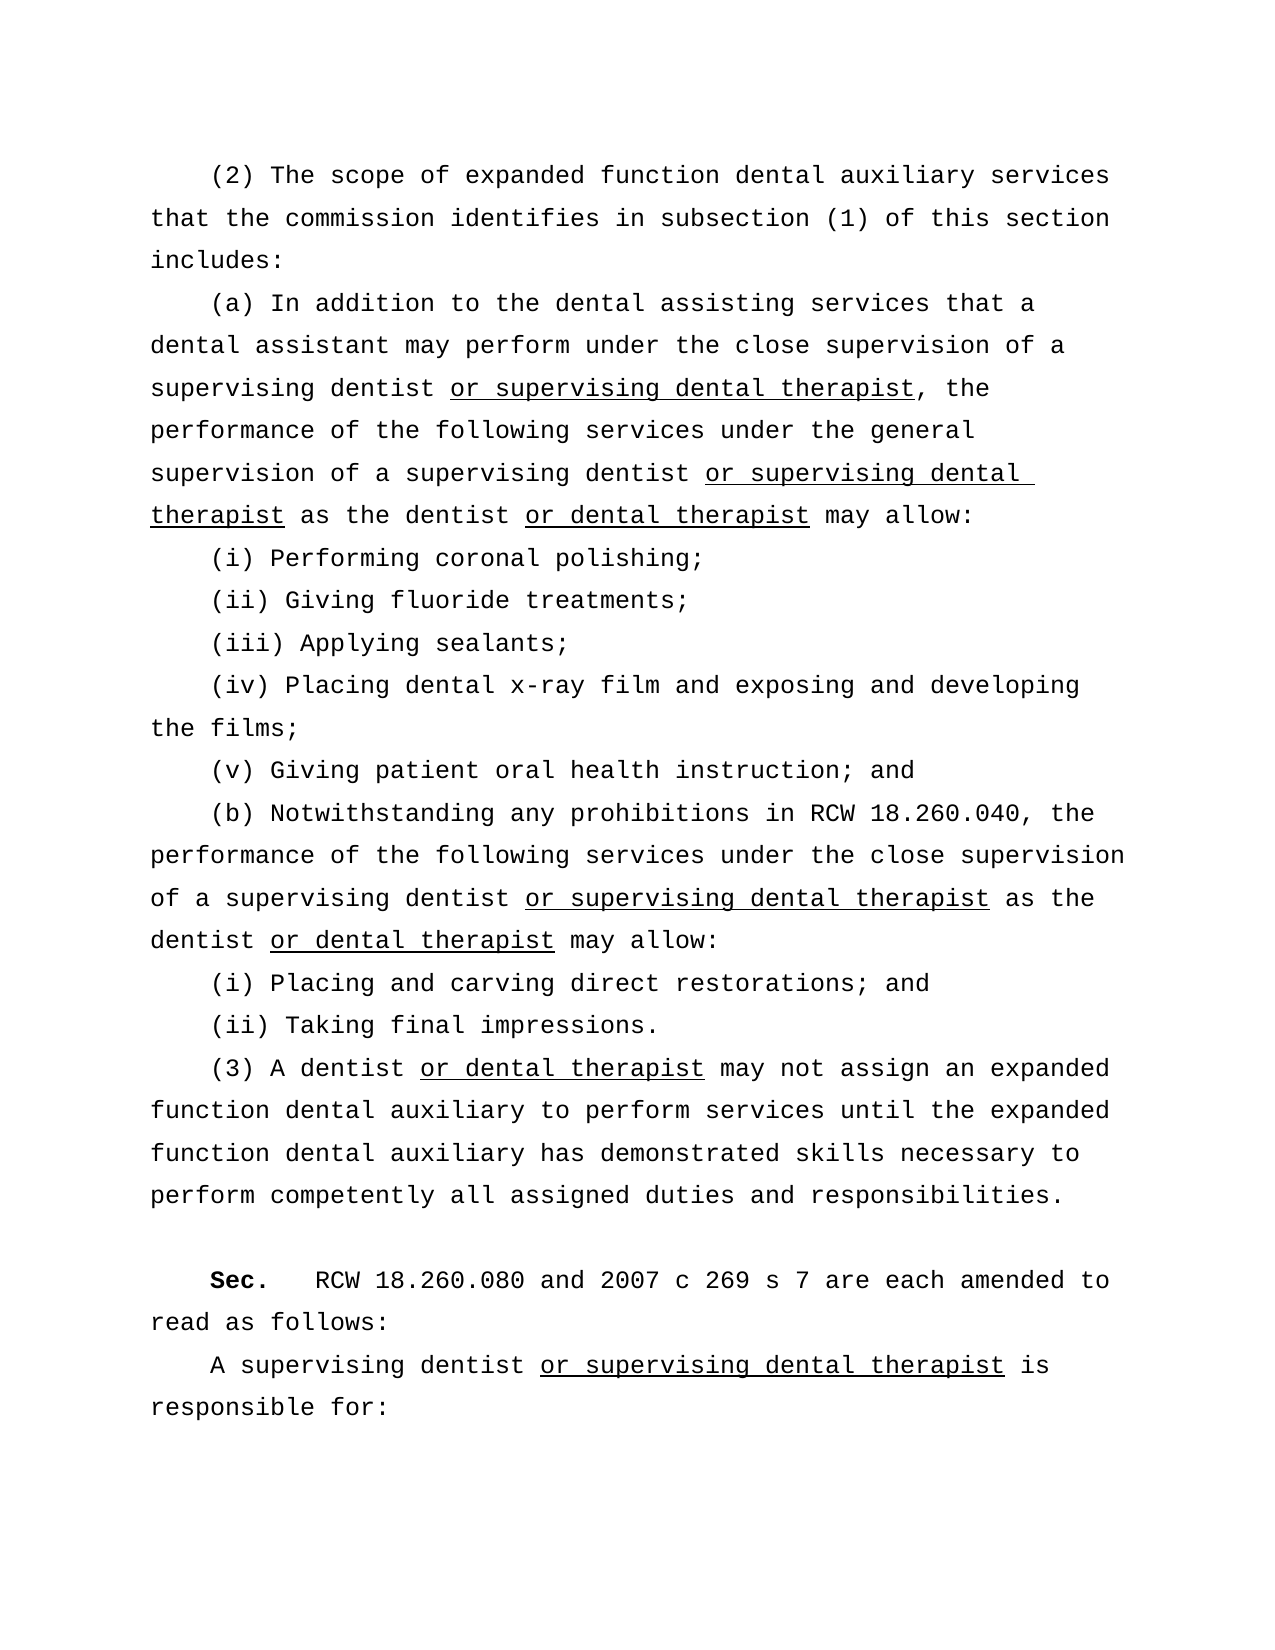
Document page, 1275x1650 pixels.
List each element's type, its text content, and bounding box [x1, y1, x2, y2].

text (3) A dentist or dental therapist may not assign an expanded function dental auxiliary to perform services until the expanded function dental auxiliary has demonstrated skills necessary to perform competently all assigned duties and responsibilities. [150, 1042, 1125, 1212]
text (ii) Giving fluoride treatments; [150, 575, 1125, 617]
text (iii) Applying sealants; [150, 617, 1125, 660]
text (b) Notwithstanding any prohibitions in RCW 18.260.040, the performance of the following services under the close supervision of a supervising dentist or supervising dental therapist as the dentist or dental therapist may allow: [150, 787, 1125, 957]
text (v) Giving patient oral health instruction; and [150, 745, 1125, 787]
text (i) Performing coronal polishing; [150, 532, 1125, 575]
text (a) In addition to the dental assisting services that a dental assistant may perform under the close supervision of a supervising dentist or supervising dental therapist, the performance of the following services under the general supervision of a supervising dentist or supervising dental therapist as the dentist or dental therapist may allow: [150, 277, 1125, 532]
text (i) Placing and carving direct restorations; and [150, 957, 1125, 1000]
text (iv) Placing dental x-ray film and exposing and developing the films; [150, 660, 1125, 745]
text (ii) Taking final impressions. [150, 1000, 1125, 1042]
text (2) The scope of expanded function dental auxiliary services that the commission identifies in subsection (1) of this section includes: [150, 150, 1125, 277]
text Sec. RCW 18.260.080 and 2007 c 269 s 7 are each amended to read as follows: [150, 1254, 1125, 1339]
text A supervising dentist or supervising dental therapist is responsible for: [150, 1339, 1125, 1424]
